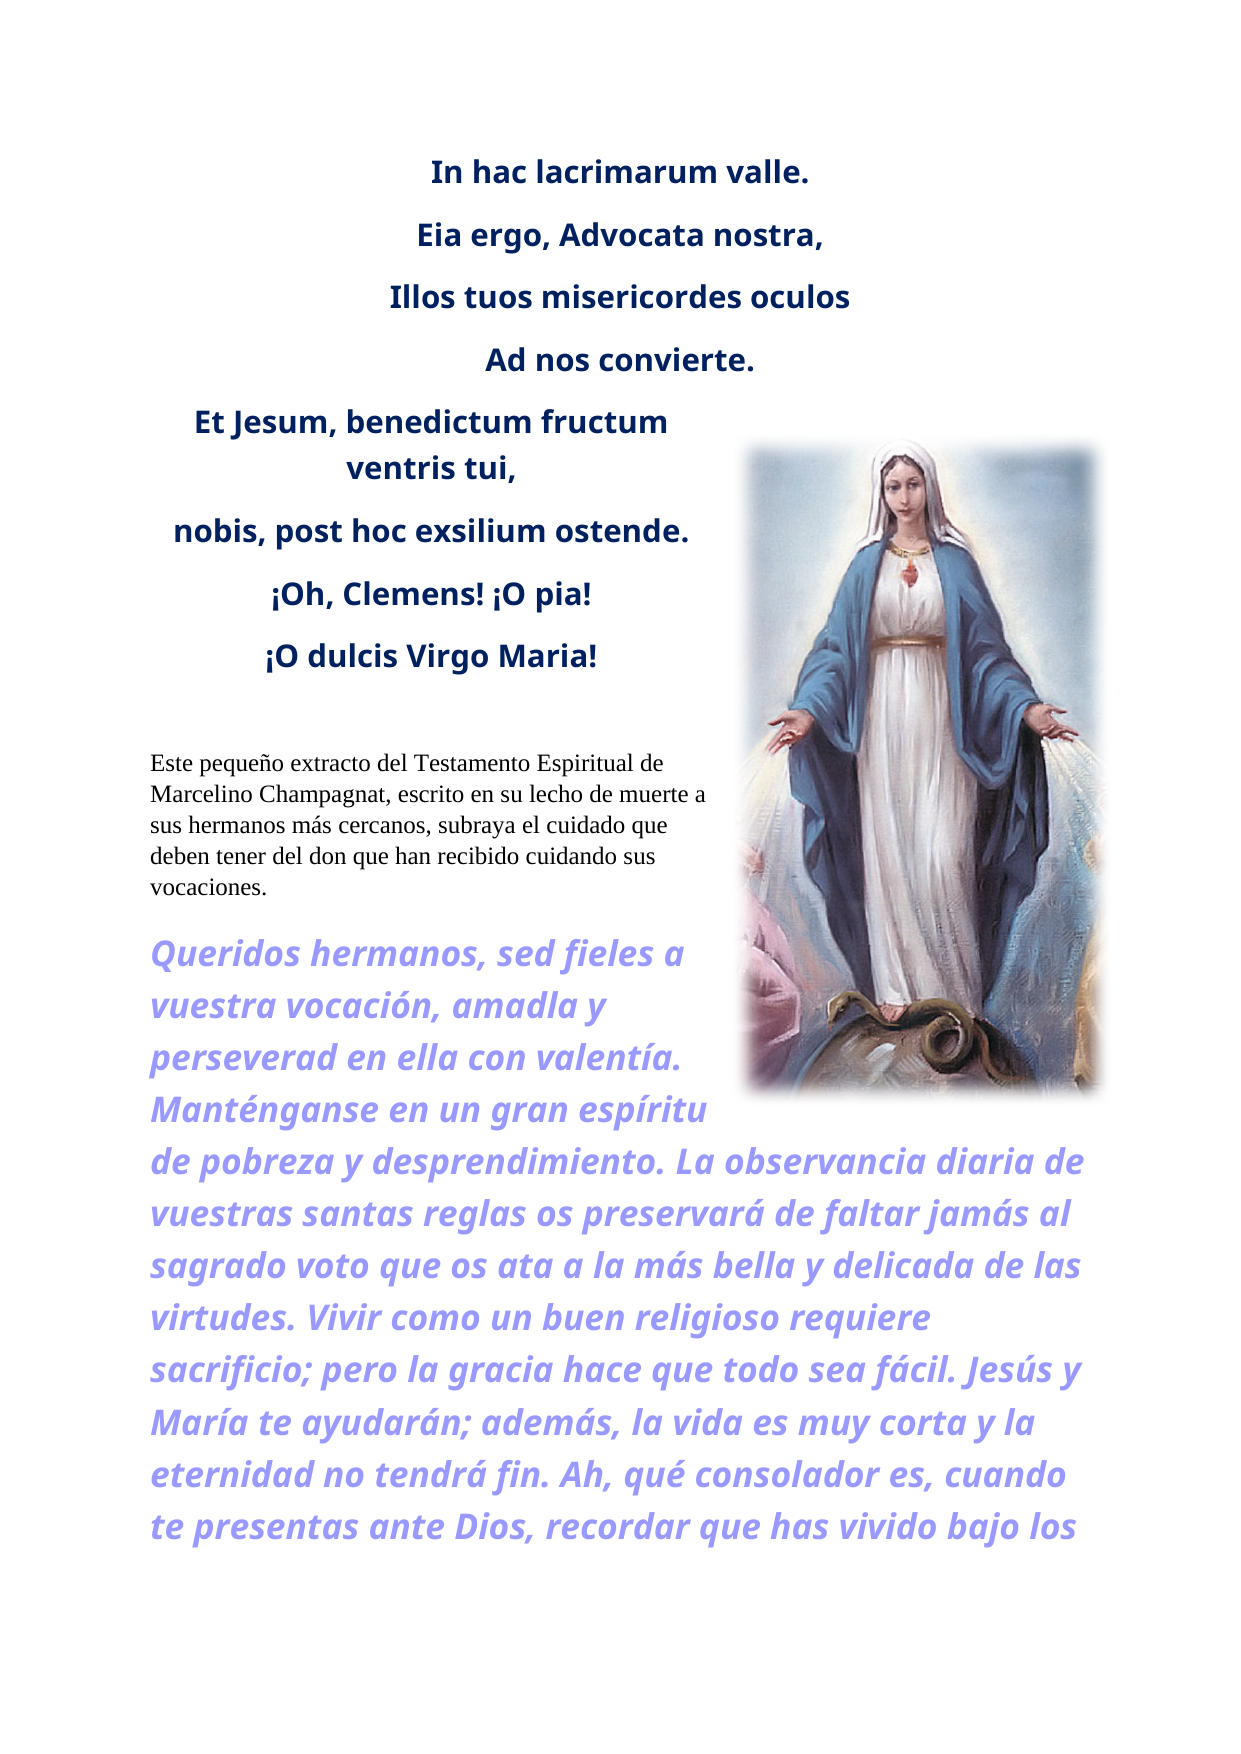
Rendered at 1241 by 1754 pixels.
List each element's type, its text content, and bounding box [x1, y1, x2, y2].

text Ad nos convierte. [150, 338, 1090, 380]
text Pido permiso para nacer. [737, 437, 1090, 489]
text nobis, post hoc exsilium ostende. [150, 509, 735, 552]
picture [759, 459, 1084, 1078]
text ¡Oh, Clemens! ¡O pia! [150, 572, 735, 614]
text Et Jesum, benedictum fructum ventris tui, [150, 400, 1090, 489]
text Anunciação - Alceu Valença [736, 928, 1090, 1102]
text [150, 928, 1090, 1549]
text Eia ergo, Advocata nostra, [150, 213, 1090, 255]
text In hac lacrimarum valle. [150, 150, 1090, 193]
text Illos tuos misericordes oculos [150, 275, 1090, 318]
text ¡O dulcis Virgo Maria! [150, 634, 735, 677]
text Este pequeño extracto del Testamento Espiritual de Marcelino Champagnat, escrito en su lecho de muerte a sus hermanos más cercanos, subraya el cuidado que deben tener del don que han recibido cuidando sus vocaciones. [150, 748, 735, 901]
